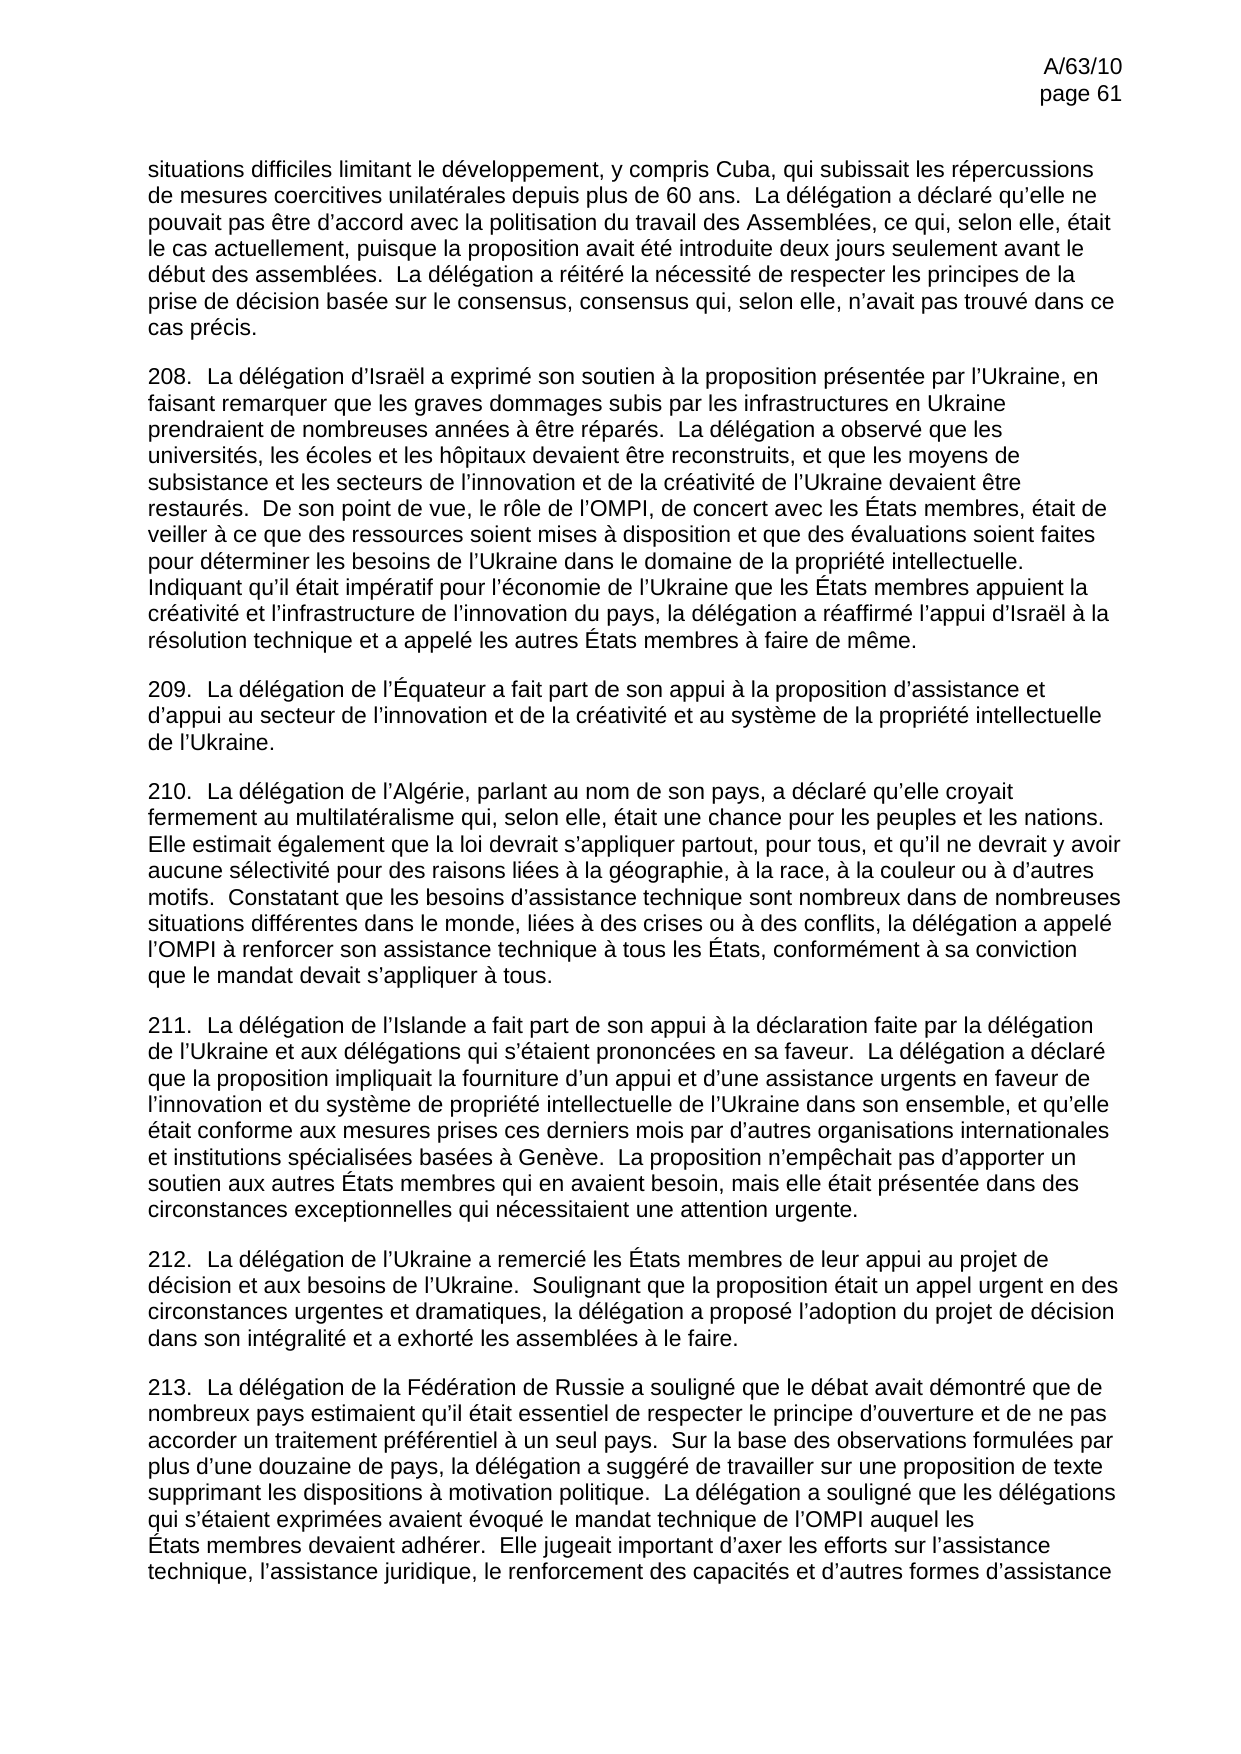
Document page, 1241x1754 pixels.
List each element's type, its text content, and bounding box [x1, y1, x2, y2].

text La délégation de l’Ukraine a remercié les États membres de leur appui au projet de décision et aux besoins de l’Ukraine. Soulignant que la proposition était un appel urgent en des circonstances urgentes et dramatiques, la délégation a proposé l’adoption du projet de décision dans son intégralité et a exhorté les assemblées à le faire. [148, 1246, 1122, 1351]
text La délégation d’Israël a exprimé son soutien à la proposition présentée par l’Ukraine, en faisant remarquer que les graves dommages subis par les infrastructures en Ukraine prendraient de nombreuses années à être réparés. La délégation a observé que les universités, les écoles et les hôpitaux devaient être reconstruits, et que les moyens de subsistance et les secteurs de l’innovation et de la créativité de l’Ukraine devaient être restaurés. De son point de vue, le rôle de l’OMPI, de concert avec les États membres, était de veiller à ce que des ressources soient mises à disposition et que des évaluations soient faites pour déterminer les besoins de l’Ukraine dans le domaine de la propriété intellectuelle. Indiquant qu’il était impératif pour l’économie de l’Ukraine que les États membres appuient la créativité et l’infrastructure de l’innovation du pays, la délégation a réaffirmé l’appui d’Israël à la résolution technique et a appelé les autres États membres à faire de même. [148, 363, 1122, 653]
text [148, 1374, 1122, 1585]
text La délégation de l’Équateur a fait part de son appui à la proposition d’assistance et d’appui au secteur de l’innovation et de la créativité et au système de la propriété intellectuelle de l’Ukraine. [148, 676, 1122, 755]
text La délégation de l’Algérie, parlant au nom de son pays, a déclaré qu’elle croyait fermement au multilatéralisme qui, selon elle, était une chance pour les peuples et les nations. Elle estimait également que la loi devrait s’appliquer partout, pour tous, et qu’il ne devrait y avoir aucune sélectivité pour des raisons liées à la géographie, à la race, à la couleur ou à d’autres motifs. Constatant que les besoins d’assistance technique sont nombreux dans de nombreuses situations différentes dans le monde, liées à des crises ou à des conflits, la délégation a appelé l’OMPI à renforcer son assistance technique à tous les États, conformément à sa conviction que le mandat devait s’appliquer à tous. [148, 778, 1122, 989]
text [148, 156, 1122, 340]
text La délégation de l’Islande a fait part de son appui à la déclaration faite par la délégation de l’Ukraine et aux délégations qui s’étaient prononcées en sa faveur. La délégation a déclaré que la proposition impliquait la fourniture d’un appui et d’une assistance urgents en faveur de l’innovation et du système de propriété intellectuelle de l’Ukraine dans son ensemble, et qu’elle était conforme aux mesures prises ces derniers mois par d’autres organisations internationales et institutions spécialisées basées à Genève. La proposition n’empêchait pas d’apporter un soutien aux autres États membres qui en avaient besoin, mais elle était présentée dans des circonstances exceptionnelles qui nécessitaient une attention urgente. [148, 1012, 1122, 1223]
